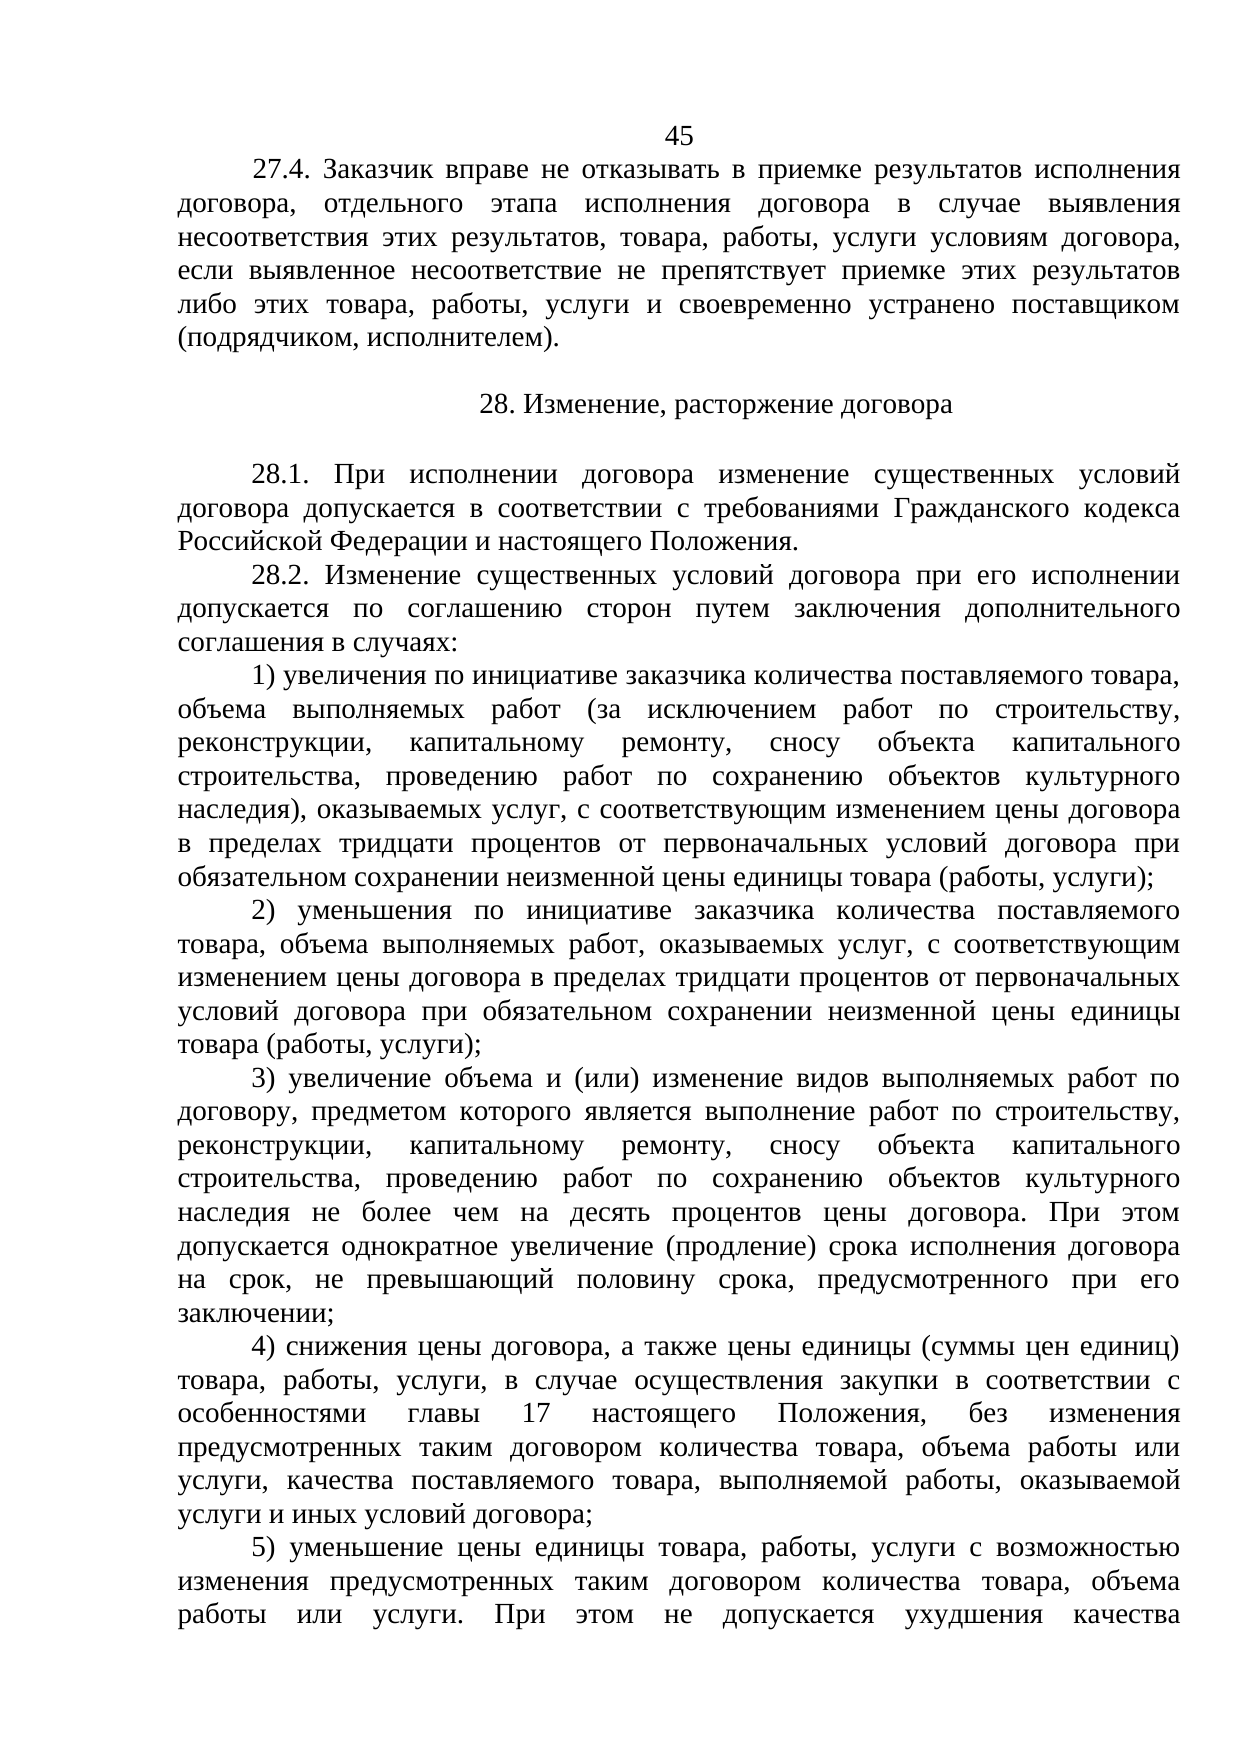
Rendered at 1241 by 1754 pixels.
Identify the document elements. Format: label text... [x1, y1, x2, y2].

text 4) снижения цены договора, а также цены единицы (суммы цен единиц) товара, работы, услуги, в случае осуществления закупки в соответствии с особенностями главы 17 настоящего Положения, без изменения предусмотренных таким договором количества товара, объема работы или услуги, качества поставляемого товара, выполняемой работы, оказываемой услуги и иных условий договора; [177, 1328, 1181, 1529]
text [177, 1529, 1181, 1630]
text 3) увеличение объема и (или) изменение видов выполняемых работ по договору, предметом которого является выполнение работ по строительству, реконструкции, капитальному ремонту, сносу объекта капитального строительства, проведению работ по сохранению объектов культурного наследия не более чем на десять процентов цены договора. При этом допускается однократное увеличение (продление) срока исполнения договора на срок, не превышающий половину срока, предусмотренного при его заключении; [177, 1060, 1181, 1328]
text 27.4. Заказчик вправе не отказывать в приемке результатов исполнения договора, отдельного этапа исполнения договора в случае выявления несоответствия этих результатов, товара, работы, услуги условиям договора, если выявленное несоответствие не препятствует приемке этих результатов либо этих товара, работы, услуги и своевременно устранено поставщиком (подрядчиком, исполнителем). [177, 152, 1181, 353]
text 28.1. При исполнении договора изменение существенных условий договора допускается в соответствии с требованиями Гражданского кодекса Российской Федерации и настоящего Положения. [177, 456, 1181, 557]
text 1) увеличения по инициативе заказчика количества поставляемого товара, объема выполняемых работ (за исключением работ по строительству, реконструкции, капитальному ремонту, сносу объекта капитального строительства, проведению работ по сохранению объектов культурного наследия), оказываемых услуг, с соответствующим изменением цены договора в пределах тридцати процентов от первоначальных условий договора при обязательном сохранении неизменной цены единицы товара (работы, услуги); [177, 657, 1181, 892]
subtitle 28. Изменение, расторжение договора [177, 386, 1181, 420]
text 28.2. Изменение существенных условий договора при его исполнении допускается по соглашению сторон путем заключения дополнительного соглашения в случаях: [177, 557, 1181, 657]
text 2) уменьшения по инициативе заказчика количества поставляемого товара, объема выполняемых работ, оказываемых услуг, с соответствующим изменением цены договора в пределах тридцати процентов от первоначальных условий договора при обязательном сохранении неизменной цены единицы товара (работы, услуги); [177, 892, 1181, 1060]
